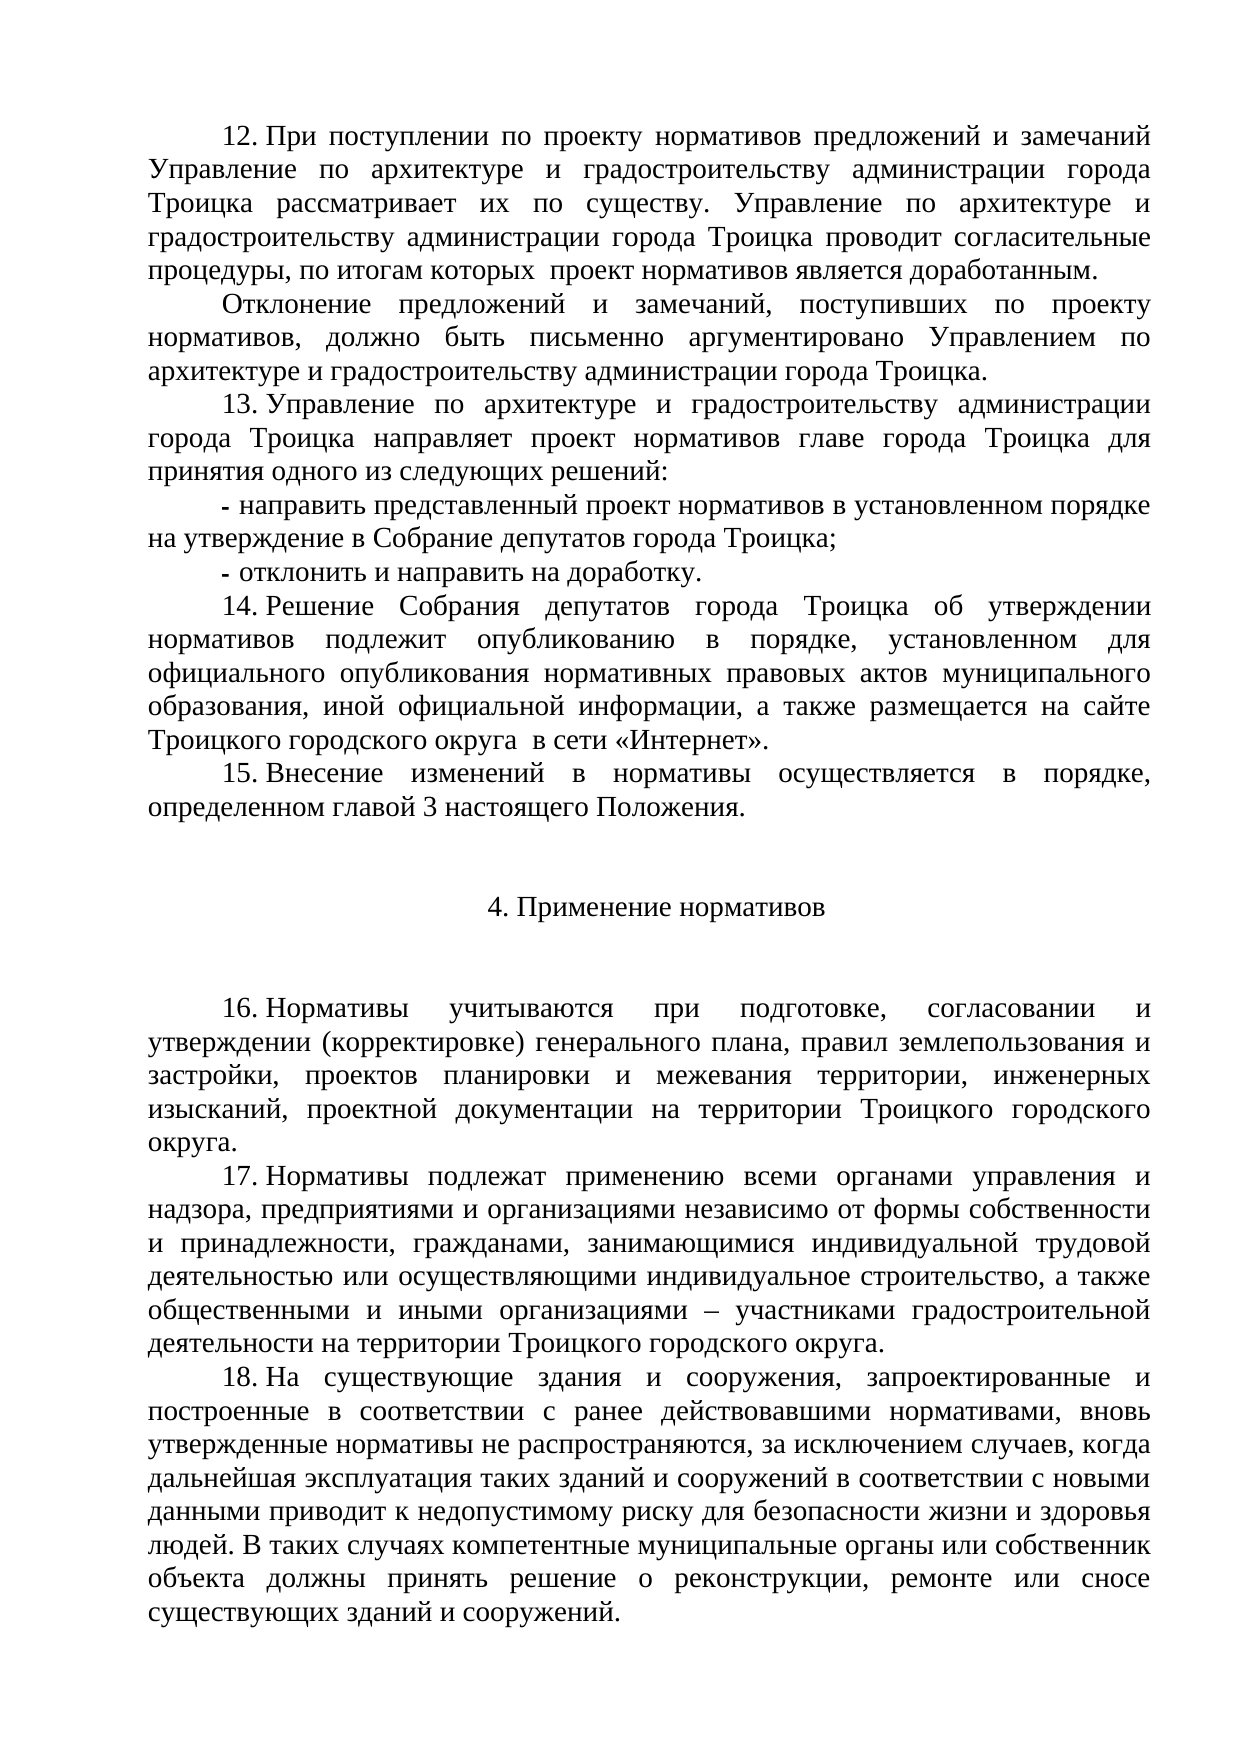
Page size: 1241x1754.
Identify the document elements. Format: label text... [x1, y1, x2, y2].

list Нормативы подлежат применению всеми органами управления и надзора, предприятиями и организациями независимо от формы собственности и принадлежности, гражданами, занимающимися индивидуальной трудовой деятельностью или осуществляющими индивидуальное строительство, а также общественными и иными организациями – участниками градостроительной деятельности на территории Троицкого городского округа. [148, 1158, 1152, 1359]
list При поступлении по проекту нормативов предложений и замечаний Управление по архитектуре и градостроительству администрации города Троицка рассматривает их по существу. Управление по архитектуре и градостроительству администрации города Троицка проводит согласительные процедуры, по итогам которых проект нормативов является доработанным. [148, 118, 1152, 286]
list На существующие здания и сооружения, запроектированные и построенные в соответствии с ранее действовавшими нормативами, вновь утвержденные нормативы не распространяются, за исключением случаев, когда дальнейшая эксплуатация таких зданий и сооружений в соответствии с новыми данными приводит к недопустимому риску для безопасности жизни и здоровья людей. В таких случаях компетентные муниципальные органы или собственник объекта должны принять решение о реконструкции, ремонте или сносе существующих зданий и сооружений. [148, 1359, 1152, 1627]
list отклонить и направить на доработку. [148, 554, 1152, 588]
list Управление по архитектуре и градостроительству администрации города Троицка направляет проект нормативов главе города Троицка для принятия одного из следующих решений: [148, 386, 1152, 487]
list Внесение изменений в нормативы осуществляется в порядке, определенном главой 3 настоящего Положения. [148, 755, 1152, 822]
text 4. Применение нормативов [148, 889, 1152, 923]
list Нормативы учитываются при подготовке, согласовании и утверждении (корректировке) генерального плана, правил землепользования и застройки, проектов планировки и межевания территории, инженерных изысканий, проектной документации на территории Троицкого городского округа. [148, 990, 1152, 1158]
text Отклонение предложений и замечаний, поступивших по проекту нормативов, должно быть письменно аргументировано Управлением по архитектуре и градостроительству администрации города Троицка. [148, 286, 1152, 386]
list Решение Собрания депутатов города Троицка об утверждении нормативов подлежит опубликованию в порядке, установленном для официального опубликования нормативных правовых актов муниципального образования, иной официальной информации, а также размещается на сайте Троицкого городского округа в сети «Интернет». [148, 588, 1152, 755]
list направить представленный проект нормативов в установленном порядке на утверждение в Собрание депутатов города Троицка; [148, 487, 1152, 554]
